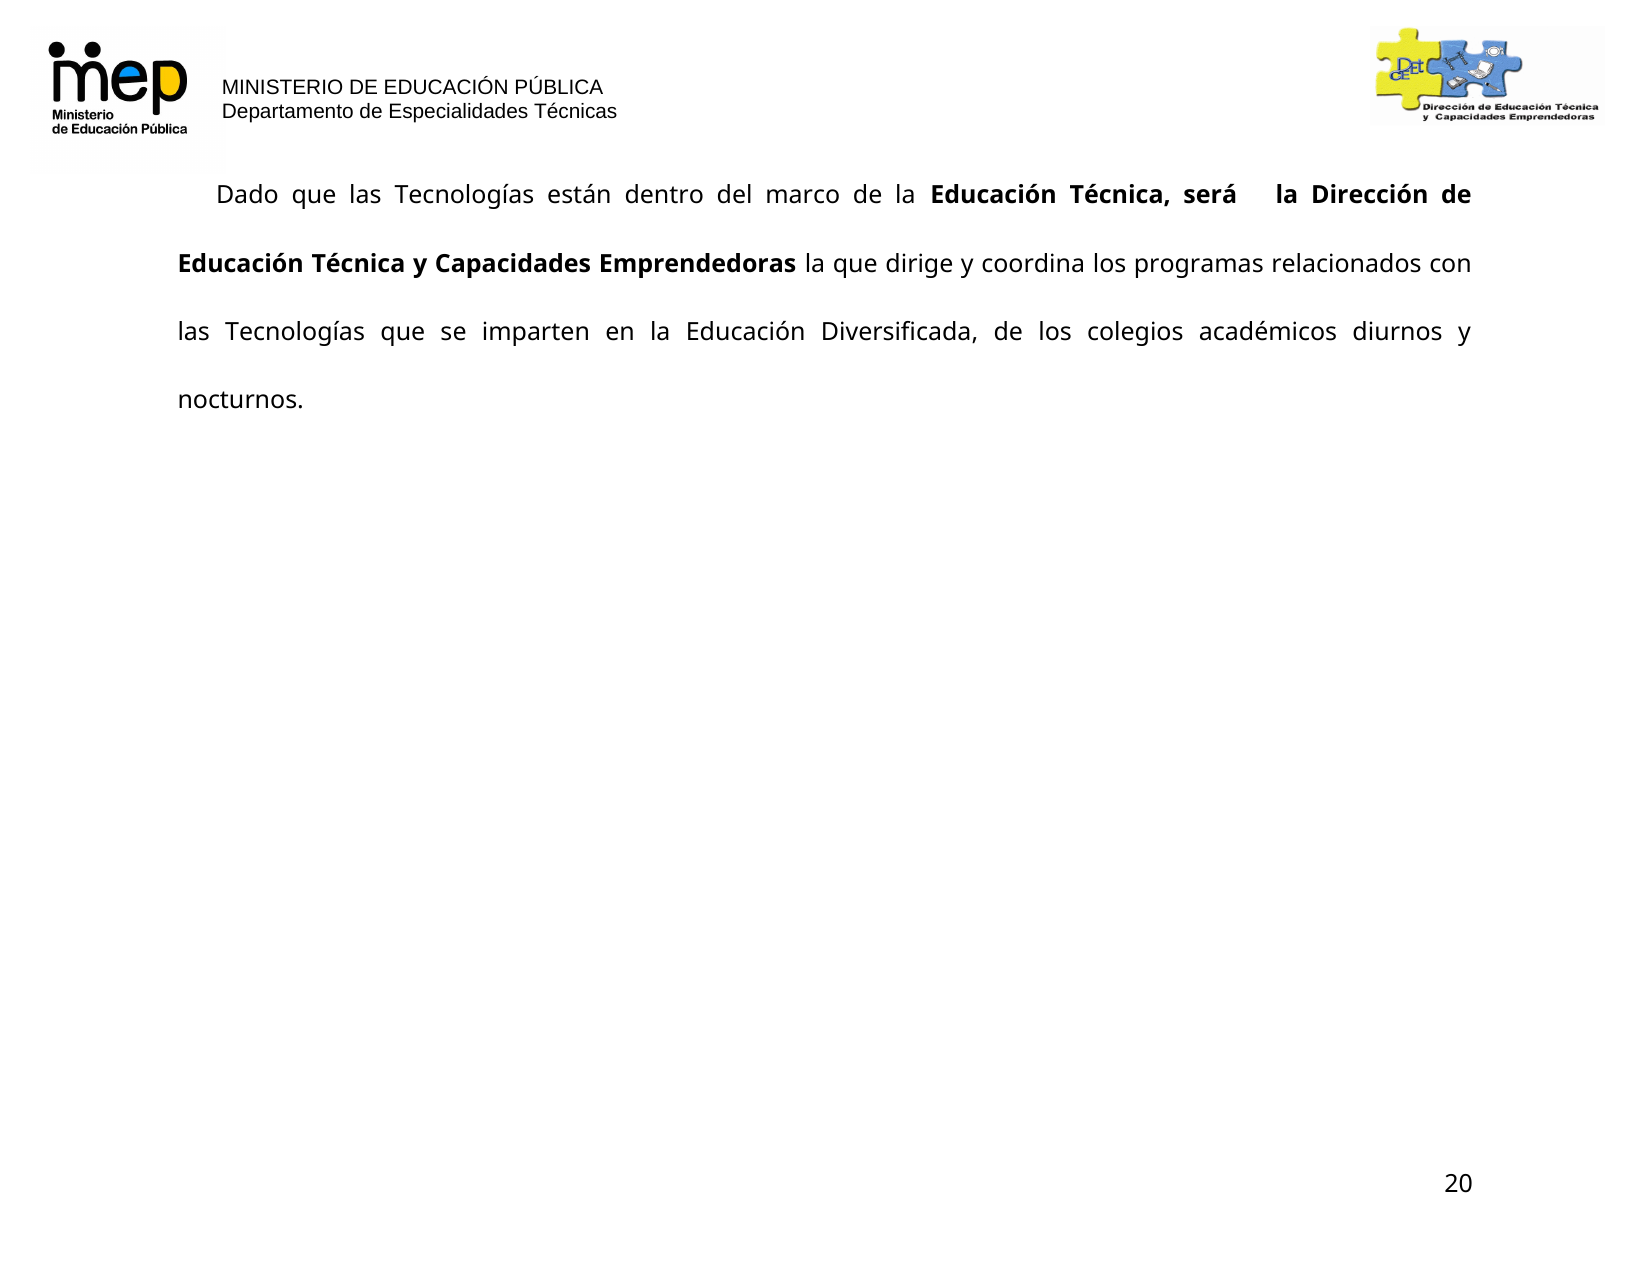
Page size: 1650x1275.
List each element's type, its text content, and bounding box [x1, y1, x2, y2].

picture [30, 26, 226, 174]
text Dado que las Tecnologías están dentro del marco de la Educación Técnica, será la Dirección de Educación Técnica y Capacidades Emprendedoras la que dirige y coordina los programas relacionados con las Tecnologías que se imparten en la Educación Diversificada, de los colegios académicos diurnos y nocturnos. [177, 177, 1473, 416]
picture [1370, 26, 1606, 151]
